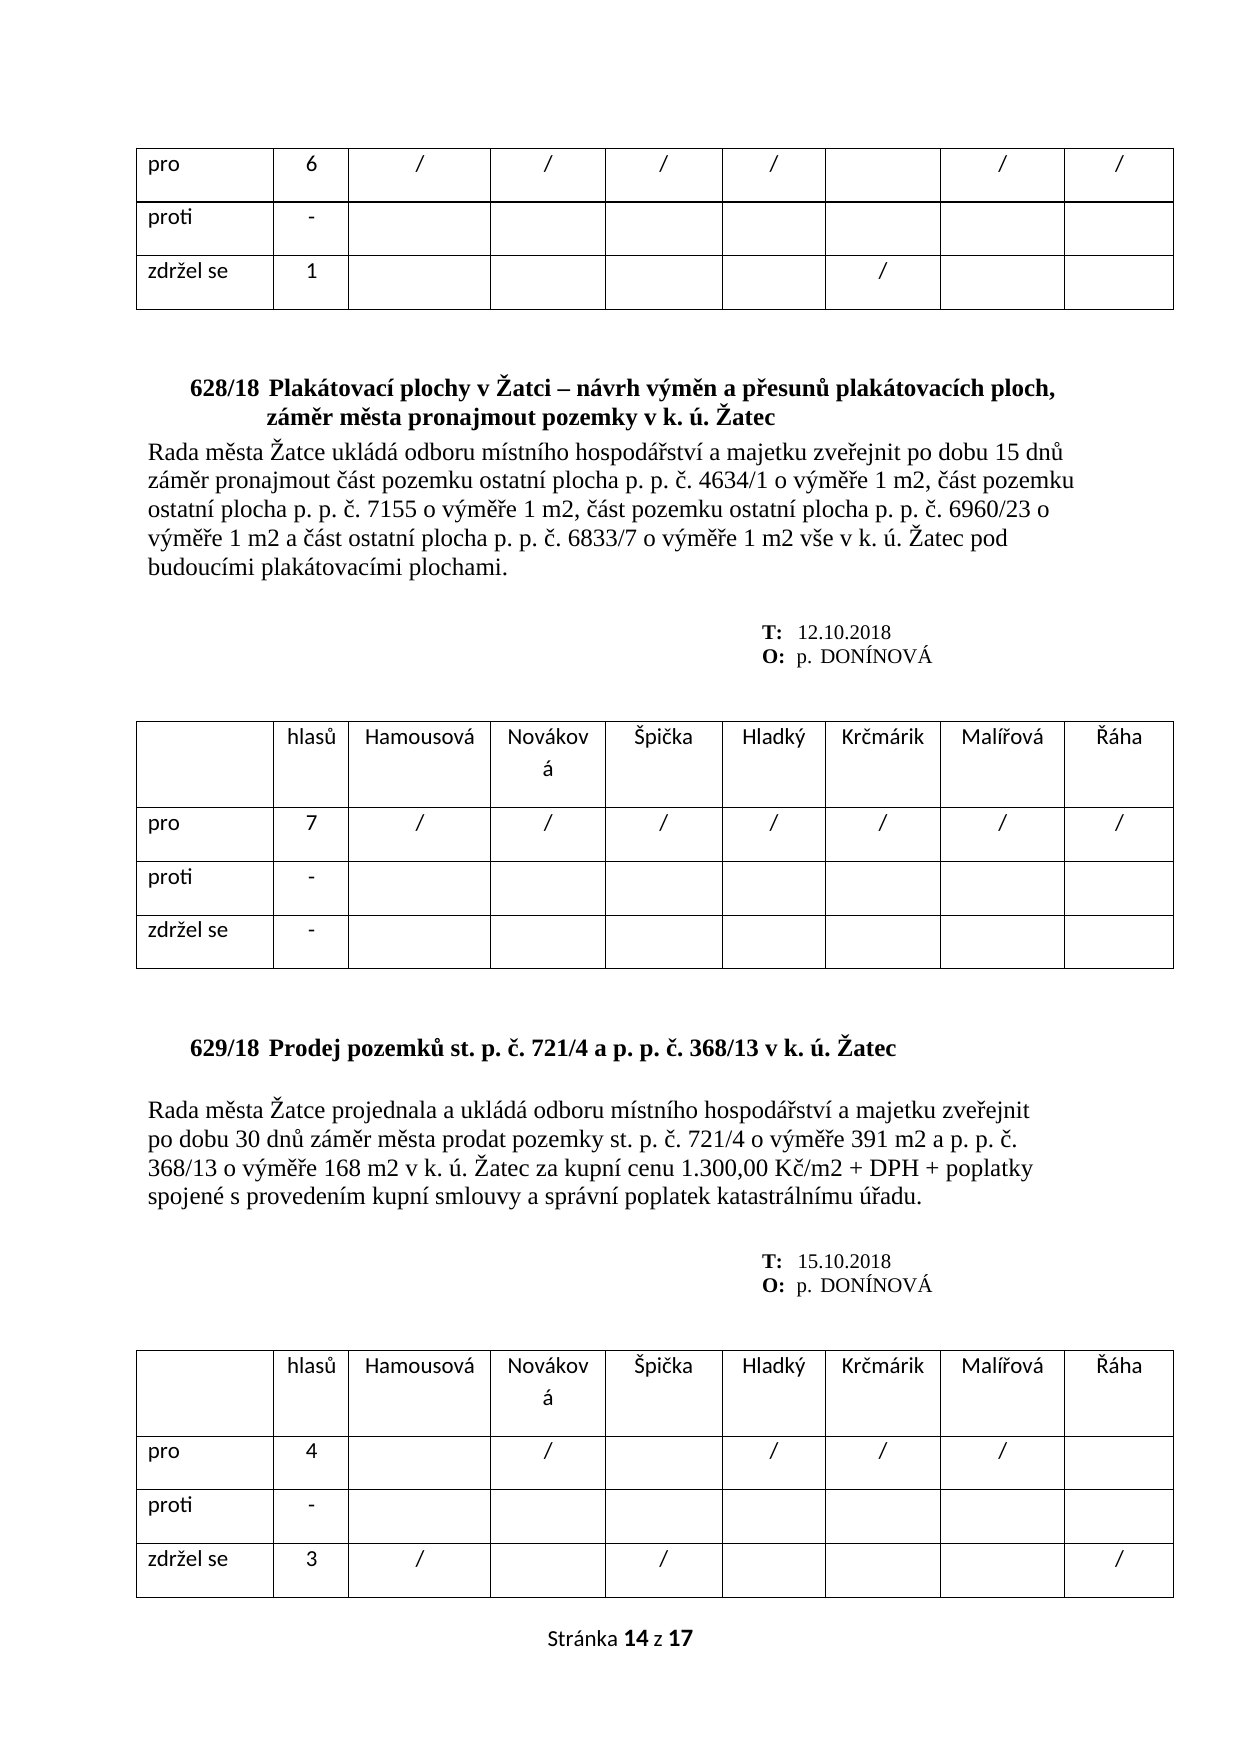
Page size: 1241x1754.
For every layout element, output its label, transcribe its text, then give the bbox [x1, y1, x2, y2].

table_cell [826, 1490, 940, 1543]
table_cell [606, 256, 722, 309]
table_cell [723, 916, 825, 968]
table_cell [826, 203, 940, 255]
table_cell zdržel se [137, 1544, 273, 1597]
table_cell [723, 256, 825, 309]
table_cell [349, 256, 490, 309]
text Rada města Žatce ukládá odboru místního hospodářství a majetku zveřejnit po dobu 15 dnů záměr pronajmout část pozemku ostatní plocha p. p. č. 4634/1 o výměře 1 m2, část pozemku ostatní plocha p. p. č. 7155 o výměře 1 m2, část pozemku ostatní plocha p. p. č. 6960/23 o výměře 1 m2 a část ostatní plocha p. p. č. 6833/7 o výměře 1 m2 vše v k. ú. Žatec pod budoucími plakátovacími plochami. [148, 437, 1093, 580]
table_cell [1065, 862, 1173, 914]
table_cell zdržel se [137, 256, 273, 309]
table_cell / [1065, 149, 1173, 201]
table_cell 1 [274, 256, 348, 309]
table_cell 3 [274, 1544, 348, 1597]
text T: 12.10.2018 [148, 620, 1093, 644]
table_cell [349, 916, 490, 968]
table_header Řáha [1065, 722, 1173, 807]
table_cell / [723, 1437, 825, 1489]
table_cell [1065, 256, 1173, 309]
table_cell / [826, 808, 940, 861]
table_cell [941, 256, 1064, 309]
text T: 15.10.2018 [148, 1248, 1093, 1273]
table_cell pro [137, 149, 273, 201]
table_cell - [274, 1490, 348, 1543]
text 368/13 o výměře 168 m2 v k. ú. Žatec za kupní cenu 1.300,00 Kč/m2 + DPH + poplatky [148, 1153, 1093, 1181]
table_cell [826, 1544, 940, 1597]
table_cell [606, 1437, 722, 1489]
table_cell / [723, 808, 825, 861]
text po dobu 30 dnů záměr města prodat pozemky st. p. č. 721/4 o výměře 391 m2 a p. p. č. [148, 1124, 1093, 1153]
table_cell / [1065, 808, 1173, 861]
table_cell 4 [274, 1437, 348, 1489]
table_cell / [941, 1437, 1064, 1489]
table_header Hladký [723, 1351, 825, 1436]
table_header Krčmárik [826, 1351, 940, 1436]
text záměr města pronajmout pozemky v k. ú. Žatec [148, 402, 1093, 431]
table_cell [491, 916, 605, 968]
table_cell proti [137, 203, 273, 255]
table_header Špička [606, 1351, 722, 1436]
table_cell proti [137, 862, 273, 914]
table_cell / [491, 808, 605, 861]
table_cell 7 [274, 808, 348, 861]
table_cell [1065, 1437, 1173, 1489]
table_header Malířová [941, 722, 1064, 807]
table_cell [349, 1437, 490, 1489]
table_cell zdržel se [137, 916, 273, 968]
table_cell 6 [274, 149, 348, 201]
table_header Řáha [1065, 1351, 1173, 1436]
table_header [137, 722, 273, 807]
table_header Malířová [941, 1351, 1064, 1436]
table_cell proti [137, 1490, 273, 1543]
table_cell - [274, 203, 348, 255]
table_cell [491, 1544, 605, 1597]
text spojené s provedením kupní smlouvy a správní poplatek katastrálnímu úřadu. [148, 1181, 1093, 1210]
table_cell / [349, 1544, 490, 1597]
table_cell / [491, 1437, 605, 1489]
table_cell [349, 862, 490, 914]
table_cell / [826, 256, 940, 309]
table_cell / [491, 149, 605, 201]
text Rada města Žatce projednala a ukládá odboru místního hospodářství a majetku zveřejnit [148, 1095, 1093, 1124]
table_header Hladký [723, 722, 825, 807]
table_cell [606, 1490, 722, 1543]
table_cell / [723, 149, 825, 201]
table_cell [349, 1490, 490, 1543]
table_cell [723, 1490, 825, 1543]
table_header hlasů [274, 1351, 348, 1436]
table_cell / [1065, 1544, 1173, 1597]
table_cell [941, 1544, 1064, 1597]
table_cell / [826, 1437, 940, 1489]
table_cell pro [137, 808, 273, 861]
table_cell [826, 862, 940, 914]
table_cell [1065, 916, 1173, 968]
table_cell [723, 1544, 825, 1597]
table_cell / [941, 808, 1064, 861]
text 629/18 Prodej pozemků st. p. č. 721/4 a p. p. č. 368/13 v k. ú. Žatec [148, 1033, 1093, 1062]
table_cell / [606, 149, 722, 201]
table_cell [606, 203, 722, 255]
table_cell [826, 149, 940, 201]
table_cell [723, 203, 825, 255]
table_cell [723, 862, 825, 914]
table_header hlasů [274, 722, 348, 807]
table_cell [826, 916, 940, 968]
table_cell [349, 203, 490, 255]
table_cell / [349, 149, 490, 201]
table_header Krčmárik [826, 722, 940, 807]
table_cell / [606, 808, 722, 861]
table_cell [606, 862, 722, 914]
table_header Nováková [491, 722, 605, 807]
table_header Hamousová [349, 1351, 490, 1436]
table_header Špička [606, 722, 722, 807]
table_header Nováková [491, 1351, 605, 1436]
table_header Hamousová [349, 722, 490, 807]
table_cell [491, 1490, 605, 1543]
text 628/18 Plakátovací plochy v Žatci – návrh výměn a přesunů plakátovacích ploch, [148, 373, 1093, 402]
table_cell / [941, 149, 1064, 201]
table_cell [941, 1490, 1064, 1543]
table_cell [491, 862, 605, 914]
table_cell [491, 256, 605, 309]
table_cell [491, 203, 605, 255]
table_cell - [274, 862, 348, 914]
table_cell - [274, 916, 348, 968]
table_cell [941, 862, 1064, 914]
text O: p. DONÍNOVÁ [148, 644, 1093, 668]
table_cell [941, 916, 1064, 968]
table_cell [941, 203, 1064, 255]
table_cell [606, 916, 722, 968]
table_cell pro [137, 1437, 273, 1489]
table_cell / [349, 808, 490, 861]
table_cell [1065, 1490, 1173, 1543]
table_cell [1065, 203, 1173, 255]
table_header [137, 1351, 273, 1436]
table_cell / [606, 1544, 722, 1597]
text O: p. DONÍNOVÁ [148, 1273, 1093, 1297]
